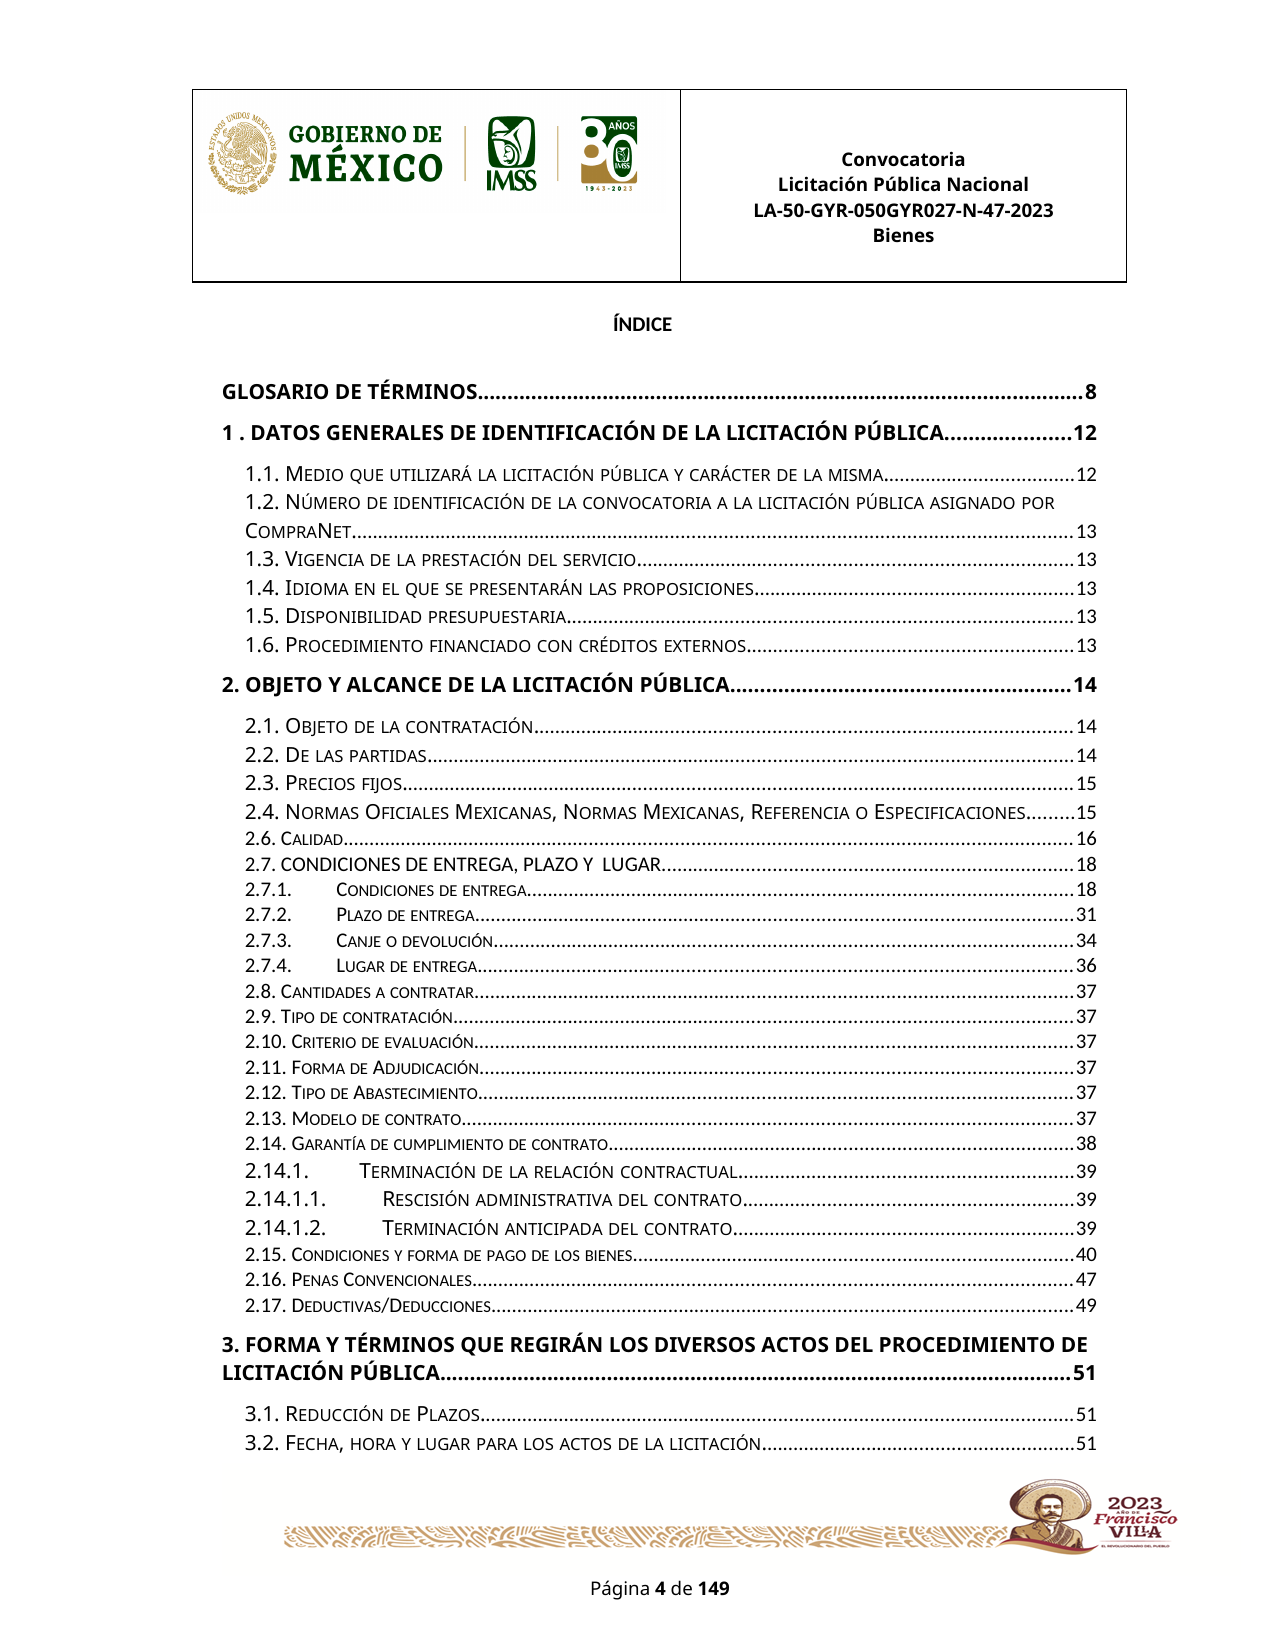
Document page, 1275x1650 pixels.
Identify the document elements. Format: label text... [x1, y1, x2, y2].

text 1.3. Vigencia de la prestación del servicio. 13 [244, 544, 1098, 573]
text 3.2. Fecha, hora y lugar para los actos de la licitación. 51 [244, 1428, 1098, 1456]
text 2.6. Calidad. 16 [244, 825, 1098, 851]
text 1.5. Disponibilidad presupuestaria. 13 [244, 601, 1098, 630]
picture [193, 90, 666, 213]
text 2.9. Tipo de contratación. 37 [244, 1003, 1098, 1029]
text 2.11. Forma de Adjudicación. 37 [244, 1054, 1098, 1079]
text 2.4. Normas Oficiales Mexicanas, Normas Mexicanas, Referencia o Especificaciones. 15 [244, 797, 1098, 825]
text 1.1. Medio que utilizará la licitación pública y carácter de la misma. 12 [244, 459, 1098, 487]
text 2.8. Cantidades a contratar. 37 [244, 978, 1098, 1003]
text 3.1. Reducción de Plazos. 51 [244, 1399, 1098, 1428]
text 2.15. Condiciones y forma de pago de los bienes. 40 [244, 1241, 1098, 1266]
text 2.3. Precios fijos. 15 [244, 768, 1098, 797]
text 2.16. Penas Convencionales. 47 [244, 1266, 1098, 1292]
text 2.14.1.2. Terminación anticipada del contrato. 39 [244, 1213, 1098, 1241]
text 1.4. Idioma en el que se presentarán las proposiciones. 13 [244, 573, 1098, 601]
text 2.14.1.1. Rescisión administrativa del contrato. 39 [244, 1184, 1098, 1213]
text 1 . DATOS GENERALES DE IDENTIFICACIÓN DE LA LICITACIÓN PÚBLICA. 12 [222, 418, 1098, 447]
text 2.10. Criterio de evaluación. 37 [244, 1029, 1098, 1054]
text 2.7.3. Canje o devolución. 34 [244, 927, 1098, 952]
text 2.1. Objeto de la contratación. 14 [244, 712, 1098, 740]
text 2.7. CONDICIONES DE ENTREGA, PLAZO Y LUGAR. 18 [244, 851, 1098, 876]
text 2.7.4. Lugar de entrega. 36 [244, 952, 1098, 978]
text 2.12. Tipo de Abastecimiento. 37 [244, 1079, 1098, 1105]
text 3. FORMA Y TÉRMINOS QUE REGIRÁN LOS DIVERSOS ACTOS DEL PROCEDIMIENTO DE LICITACIÓN PÚBLICA. 51 [222, 1330, 1098, 1387]
text 2.13. Modelo de contrato. 37 [244, 1105, 1098, 1130]
picture [221, 1463, 1242, 1576]
text 1.6. Procedimiento financiado con créditos externos. 13 [244, 630, 1098, 658]
text 2.17. Deductivas/Deducciones. 49 [244, 1292, 1098, 1317]
text 2.14.1. Terminación de la relación contractual. 39 [244, 1156, 1098, 1184]
text GLOSARIO DE TÉRMINOS 8 [222, 377, 1098, 406]
text 2.14. Garantía de cumplimiento de contrato. 38 [244, 1130, 1098, 1156]
text 2.7.1. Condiciones de entrega. 18 [244, 876, 1098, 902]
text 1.2. Número de identificación de la convocatoria a la licitación pública asignado por CompraNet. 13 [244, 487, 1098, 544]
text 2.2. De las partidas. 14 [244, 740, 1098, 768]
text 2.7.2. Plazo de entrega. 31 [244, 902, 1098, 927]
text ÍNDICE [192, 311, 1093, 337]
text 2. OBJETO Y ALCANCE DE LA LICITACIÓN PÚBLICA. 14 [222, 671, 1098, 699]
